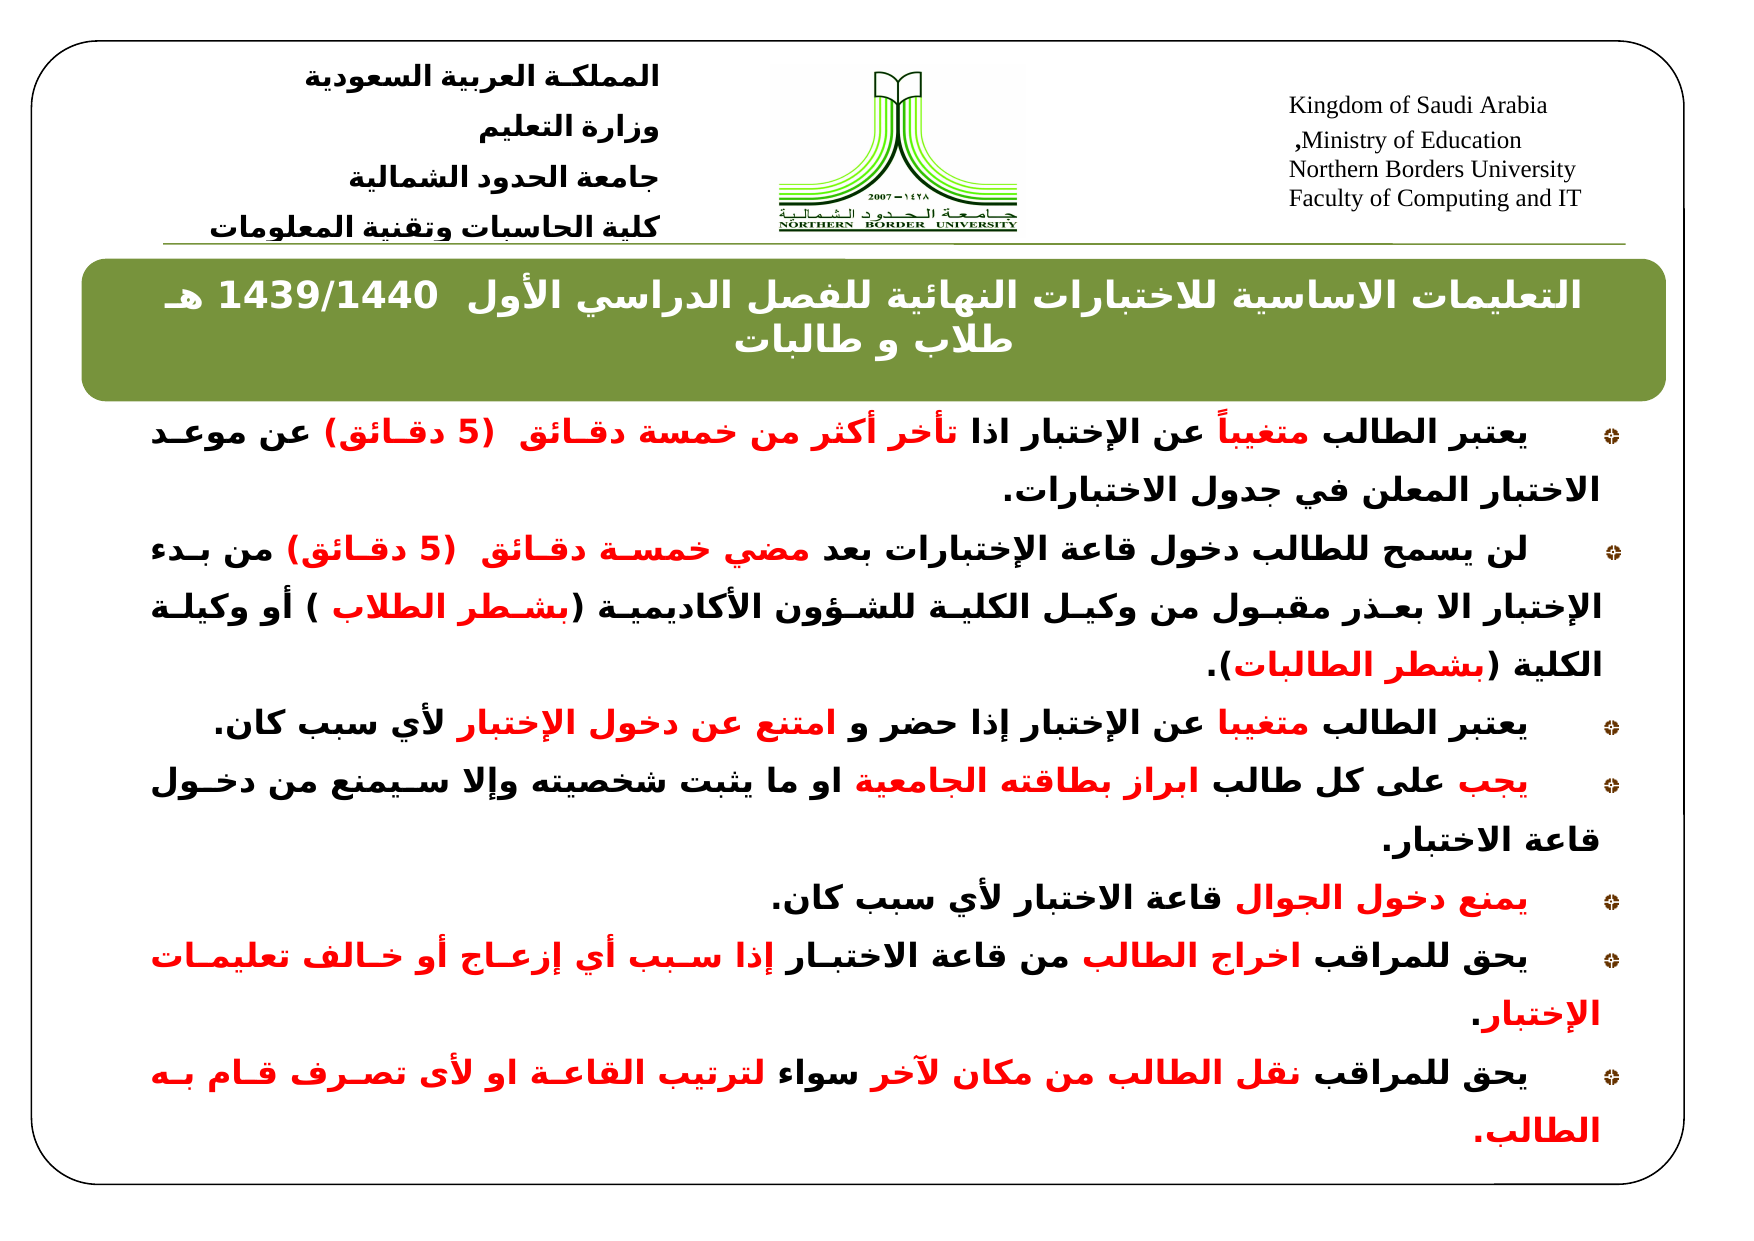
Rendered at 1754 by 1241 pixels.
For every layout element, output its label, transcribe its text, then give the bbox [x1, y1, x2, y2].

picture [1602, 1067, 1619, 1085]
list يحق للمراقب اخراج الطالب من قاعة الاختبار إذا سبب أي إزعاج أو خالف تعليمات الإختبار. [150, 937, 1601, 1034]
list يمنع دخول الجوال قاعة الاختبار لأي سبب كان. [150, 878, 1601, 917]
picture [1602, 718, 1619, 735]
picture [770, 64, 1026, 238]
list يجب على كل طالب ابراز بطاقته الجامعية او ما يثبت شخصيته وإلا سيمنع من دخول قاعة الاختبار. [150, 762, 1601, 859]
picture [1604, 543, 1621, 560]
picture [1602, 776, 1619, 793]
list لن يسمح للطالب دخول قاعة الإختبارات بعد مضي خمسة دقائق (5 دقائق) من بدء الإختبار الا بعذر مقبول من وكيل الكلية للشؤون الأكاديمية (بشطر الطلاب ) أو وكيلة الكلية (بشطر الطالبات). [150, 529, 1603, 684]
picture [1602, 426, 1619, 444]
list يعتبر الطالب متغيباً عن الإختبار اذا تأخر أكثر من خمسة دقائق (5 دقائق) عن موعد الاختبار المعلن في جدول الاختبارات. [150, 413, 1601, 510]
picture [1602, 951, 1619, 968]
list يحق للمراقب نقل الطالب من مكان لآخر سواء لترتيب القاعة او لأى تصرف قام به الطالب. [150, 1053, 1601, 1150]
picture [1602, 892, 1619, 910]
list يعتبر الطالب متغيبا عن الإختبار إذا حضر و امتنع عن دخول الإختبار لأي سبب كان. [150, 704, 1601, 743]
